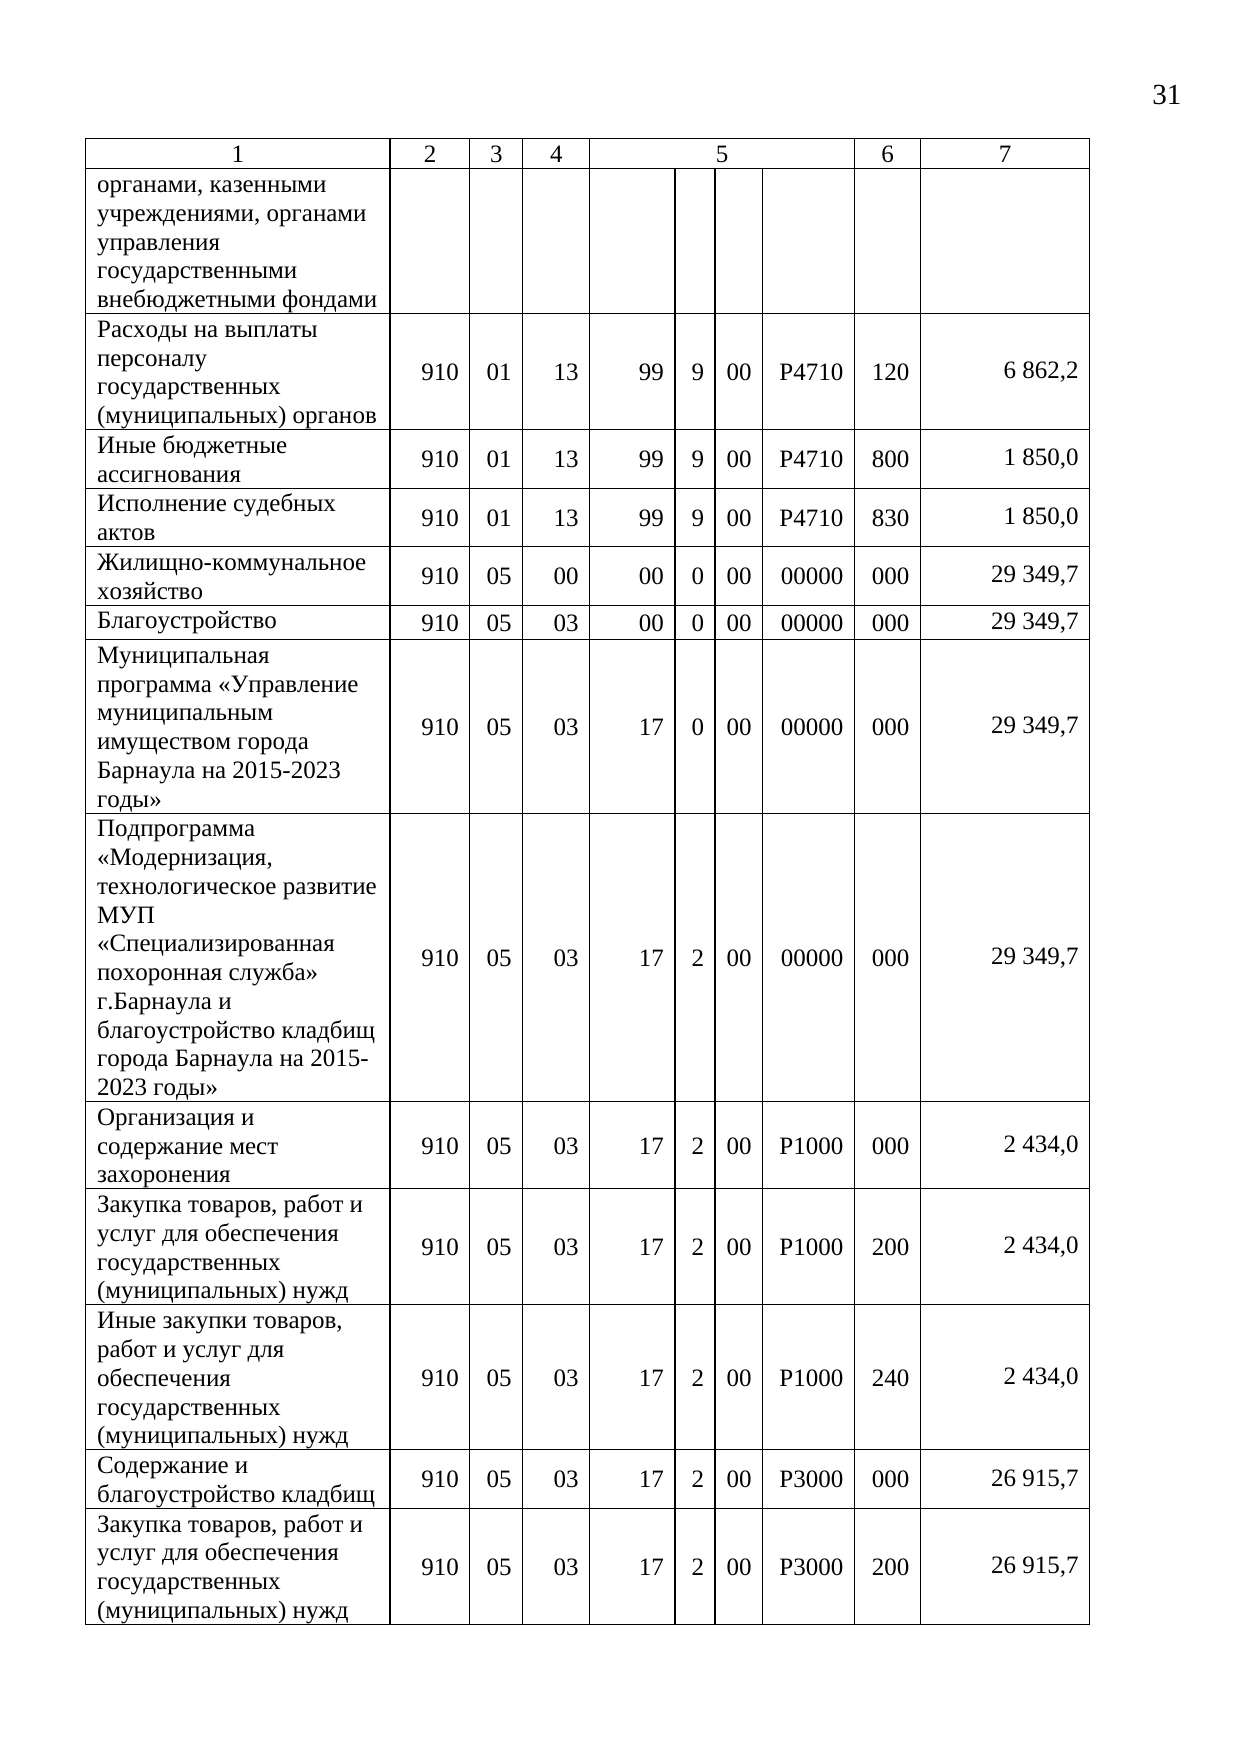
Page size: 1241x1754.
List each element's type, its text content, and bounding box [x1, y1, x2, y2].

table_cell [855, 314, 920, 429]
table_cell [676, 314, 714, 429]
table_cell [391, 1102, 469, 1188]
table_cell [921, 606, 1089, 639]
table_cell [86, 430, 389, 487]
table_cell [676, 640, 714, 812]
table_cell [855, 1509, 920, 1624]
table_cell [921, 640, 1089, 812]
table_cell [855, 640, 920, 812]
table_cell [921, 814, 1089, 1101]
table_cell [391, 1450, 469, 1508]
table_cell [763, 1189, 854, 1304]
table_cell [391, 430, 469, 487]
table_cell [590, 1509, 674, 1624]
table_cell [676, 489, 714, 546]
table_header 3 [470, 139, 522, 168]
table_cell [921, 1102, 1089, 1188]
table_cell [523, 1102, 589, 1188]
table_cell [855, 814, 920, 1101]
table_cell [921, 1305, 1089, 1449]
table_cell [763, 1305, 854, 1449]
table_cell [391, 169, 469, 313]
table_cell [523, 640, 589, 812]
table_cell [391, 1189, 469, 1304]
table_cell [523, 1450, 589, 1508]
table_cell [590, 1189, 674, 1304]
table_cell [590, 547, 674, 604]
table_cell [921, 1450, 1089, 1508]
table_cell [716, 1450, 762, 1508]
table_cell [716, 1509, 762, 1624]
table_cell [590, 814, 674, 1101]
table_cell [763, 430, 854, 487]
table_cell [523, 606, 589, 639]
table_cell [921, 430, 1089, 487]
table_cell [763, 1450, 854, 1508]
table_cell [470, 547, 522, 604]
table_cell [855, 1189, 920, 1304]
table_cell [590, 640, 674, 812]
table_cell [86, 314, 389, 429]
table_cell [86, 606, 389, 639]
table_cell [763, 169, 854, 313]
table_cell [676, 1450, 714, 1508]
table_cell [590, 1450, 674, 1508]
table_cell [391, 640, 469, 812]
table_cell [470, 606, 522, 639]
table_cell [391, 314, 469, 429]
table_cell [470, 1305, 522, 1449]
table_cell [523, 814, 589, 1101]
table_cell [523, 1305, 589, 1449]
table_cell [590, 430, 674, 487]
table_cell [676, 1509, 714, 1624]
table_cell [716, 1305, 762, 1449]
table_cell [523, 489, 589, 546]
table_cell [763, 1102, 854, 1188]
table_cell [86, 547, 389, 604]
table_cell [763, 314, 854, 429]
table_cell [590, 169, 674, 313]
table_header 7 [921, 139, 1089, 168]
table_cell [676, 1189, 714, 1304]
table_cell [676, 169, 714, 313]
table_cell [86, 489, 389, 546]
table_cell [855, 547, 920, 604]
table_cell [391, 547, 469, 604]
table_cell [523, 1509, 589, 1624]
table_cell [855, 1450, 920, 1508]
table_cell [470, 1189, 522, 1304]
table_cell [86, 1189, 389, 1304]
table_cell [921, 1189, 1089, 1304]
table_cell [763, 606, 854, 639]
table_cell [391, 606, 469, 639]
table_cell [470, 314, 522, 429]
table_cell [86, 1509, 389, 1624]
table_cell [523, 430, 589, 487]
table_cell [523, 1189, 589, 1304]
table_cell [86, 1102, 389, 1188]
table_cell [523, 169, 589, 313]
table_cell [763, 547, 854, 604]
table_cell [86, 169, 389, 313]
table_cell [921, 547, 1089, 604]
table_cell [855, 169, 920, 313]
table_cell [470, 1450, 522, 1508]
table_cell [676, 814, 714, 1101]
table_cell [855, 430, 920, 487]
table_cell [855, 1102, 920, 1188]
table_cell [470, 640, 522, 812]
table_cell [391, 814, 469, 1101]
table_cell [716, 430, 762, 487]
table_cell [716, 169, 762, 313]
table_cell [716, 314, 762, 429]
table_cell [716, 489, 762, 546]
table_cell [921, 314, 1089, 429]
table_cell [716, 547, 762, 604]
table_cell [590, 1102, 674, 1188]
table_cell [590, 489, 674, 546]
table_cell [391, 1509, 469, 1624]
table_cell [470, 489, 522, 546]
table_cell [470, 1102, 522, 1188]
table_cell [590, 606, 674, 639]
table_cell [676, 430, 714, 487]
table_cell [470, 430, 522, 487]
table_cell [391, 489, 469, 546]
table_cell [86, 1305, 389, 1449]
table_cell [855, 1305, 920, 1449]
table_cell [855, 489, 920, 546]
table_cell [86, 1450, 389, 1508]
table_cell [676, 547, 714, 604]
table_header 2 [391, 139, 469, 168]
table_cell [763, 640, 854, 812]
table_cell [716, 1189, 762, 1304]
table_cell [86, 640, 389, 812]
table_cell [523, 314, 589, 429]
table_header 5 [590, 139, 854, 168]
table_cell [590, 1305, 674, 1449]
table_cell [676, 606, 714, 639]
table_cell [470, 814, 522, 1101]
table_header 1 [86, 139, 389, 168]
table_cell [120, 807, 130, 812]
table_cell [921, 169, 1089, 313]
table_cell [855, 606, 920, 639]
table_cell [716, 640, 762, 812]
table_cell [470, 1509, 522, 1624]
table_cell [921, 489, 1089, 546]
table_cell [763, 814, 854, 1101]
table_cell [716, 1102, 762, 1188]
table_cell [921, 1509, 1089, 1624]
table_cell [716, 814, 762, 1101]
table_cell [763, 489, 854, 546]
table_header 4 [523, 139, 589, 168]
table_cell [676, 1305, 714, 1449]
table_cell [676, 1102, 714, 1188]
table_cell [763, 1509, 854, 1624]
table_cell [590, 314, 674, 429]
table_header 6 [855, 139, 920, 168]
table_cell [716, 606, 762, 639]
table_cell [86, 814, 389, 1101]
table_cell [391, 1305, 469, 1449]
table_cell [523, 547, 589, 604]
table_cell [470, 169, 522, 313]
